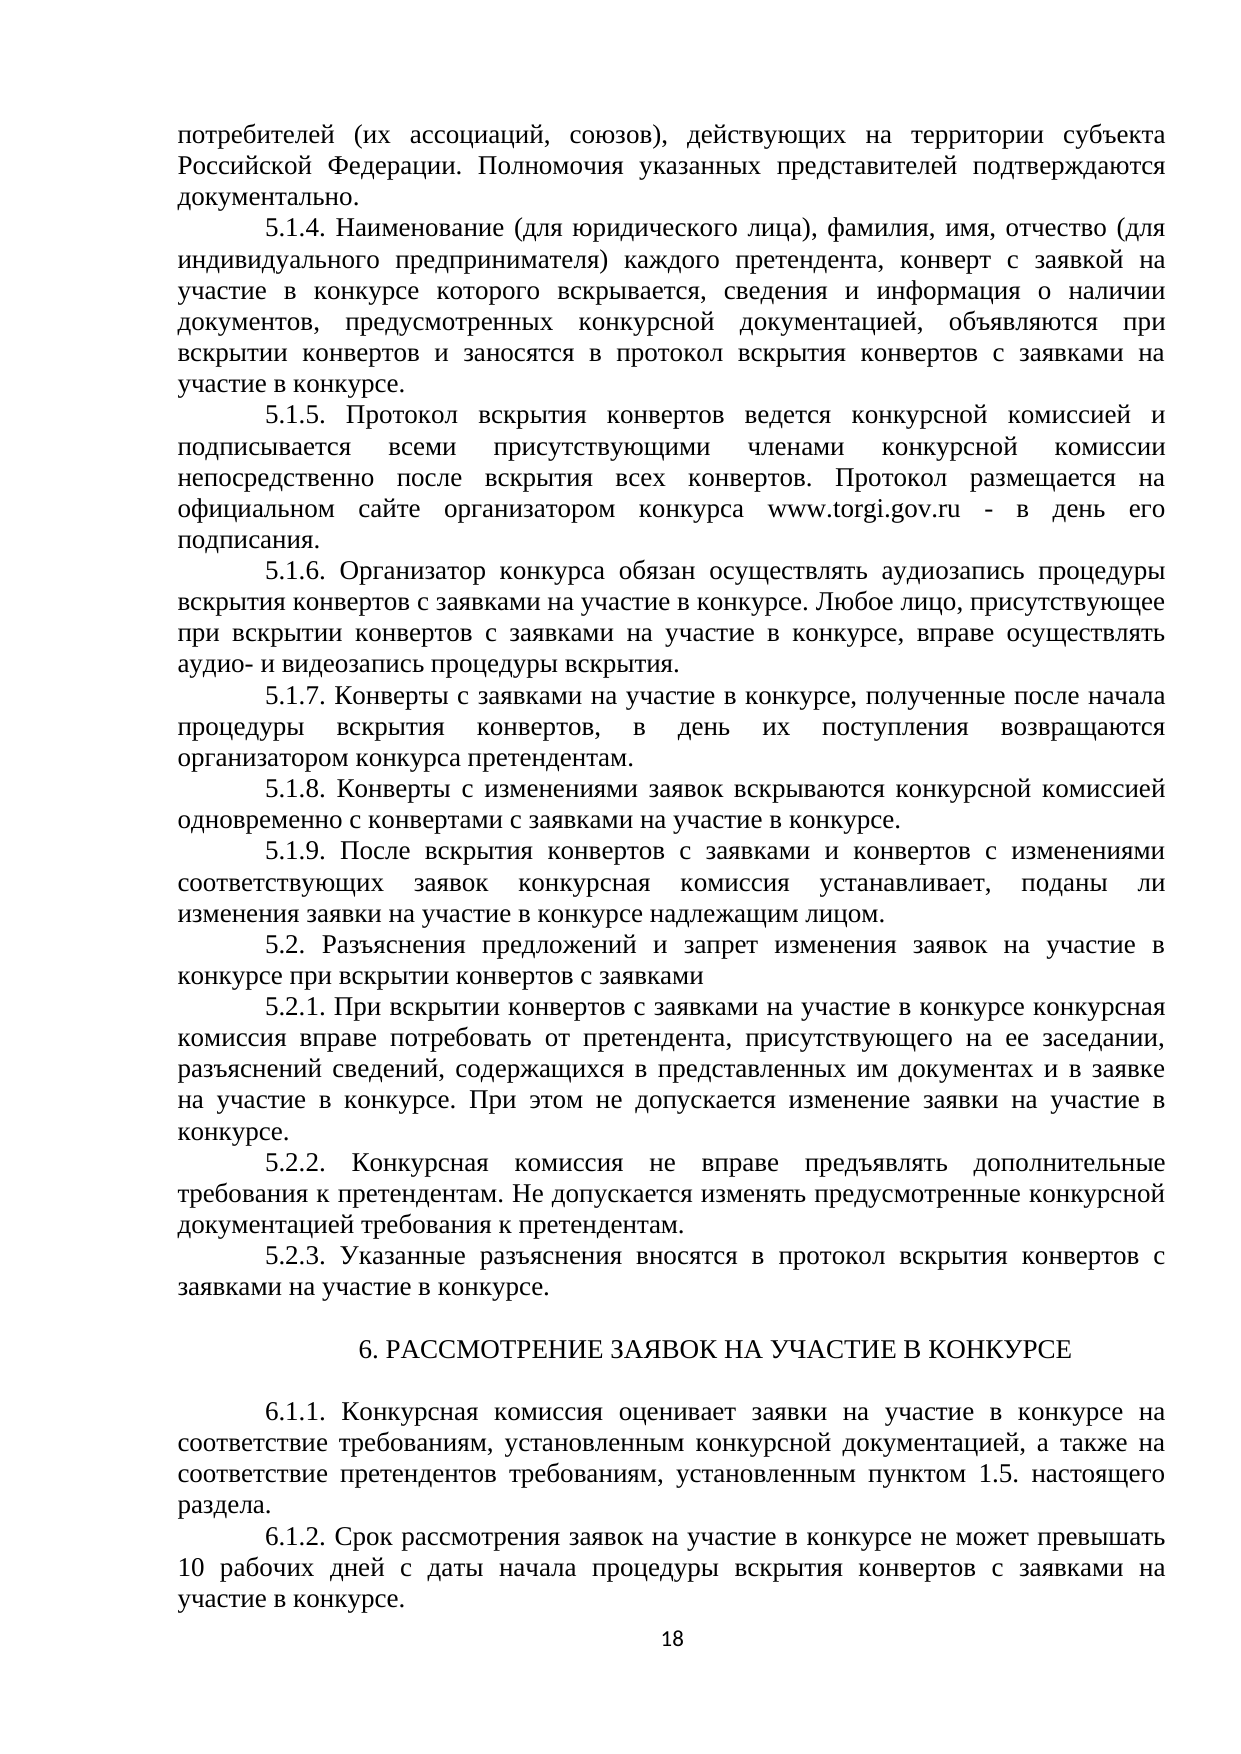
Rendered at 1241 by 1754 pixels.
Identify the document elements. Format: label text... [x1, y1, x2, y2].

text 5.1.4. Наименование (для юридического лица), фамилия, имя, отчество (для индивидуального предпринимателя) каждого претендента, конверт с заявкой на участие в конкурсе которого вскрывается, сведения и информация о наличии документов, предусмотренных конкурсной документацией, объявляются при вскрытии конвертов и заносятся в протокол вскрытия конвертов с заявками на участие в конкурсе. [177, 212, 1167, 398]
text 5.1.7. Конверты с заявками на участие в конкурсе, полученные после начала процедуры вскрытия конвертов, в день их поступления возвращаются организатором конкурса претендентам. [177, 679, 1167, 772]
text 5.1.8. Конверты с изменениями заявок вскрываются конкурсной комиссией одновременно с конвертами с заявками на участие в конкурсе. [177, 772, 1167, 834]
text 6.1.1. Конкурсная комиссия оценивает заявки на участие в конкурсе на соответствие требованиям, установленным конкурсной документацией, а также на соответствие претендентов требованиям, установленным пунктом 1.5. настоящего раздела. [177, 1395, 1167, 1520]
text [177, 118, 1167, 212]
text 5.1.5. Протокол вскрытия конвертов ведется конкурсной комиссией и подписывается всеми присутствующими членами конкурсной комиссии непосредственно после вскрытия всех конвертов. Протокол размещается на официальном сайте организатором конкурса www.torgi.gov.ru - в день его подписания. [177, 398, 1167, 554]
text 5.1.9. После вскрытия конвертов с заявками и конвертов с изменениями соответствующих заявок конкурсная комиссия устанавливает, поданы ли изменения заявки на участие в конкурсе надлежащим лицом. [177, 834, 1167, 928]
text 6.1.2. Срок рассмотрения заявок на участие в конкурсе не может превышать 10 рабочих дней с даты начала процедуры вскрытия конвертов с заявками на участие в конкурсе. [177, 1520, 1167, 1613]
text 6. РАССМОТРЕНИЕ ЗАЯВОК НА УЧАСТИЕ В КОНКУРСЕ [177, 1333, 1167, 1364]
text 5.2.2. Конкурсная комиссия не вправе предъявлять дополнительные требования к претендентам. Не допускается изменять предусмотренные конкурсной документацией требования к претендентам. [177, 1146, 1167, 1239]
text 5.2.1. При вскрытии конвертов с заявками на участие в конкурсе конкурсная комиссия вправе потребовать от претендента, присутствующего на ее заседании, разъяснений сведений, содержащихся в представленных им документах и в заявке на участие в конкурсе. При этом не допускается изменение заявки на участие в конкурсе. [177, 990, 1167, 1146]
text 5.2. Разъяснения предложений и запрет изменения заявок на участие в конкурсе при вскрытии конвертов с заявками [177, 928, 1167, 990]
text 5.2.3. Указанные разъяснения вносятся в протокол вскрытия конвертов с заявками на участие в конкурсе. [177, 1239, 1167, 1302]
text 5.1.6. Организатор конкурса обязан осуществлять аудиозапись процедуры вскрытия конвертов с заявками на участие в конкурсе. Любое лицо, присутствующее при вскрытии конвертов с заявками на участие в конкурсе, вправе осуществлять аудио- и видеозапись процедуры вскрытия. [177, 554, 1167, 679]
